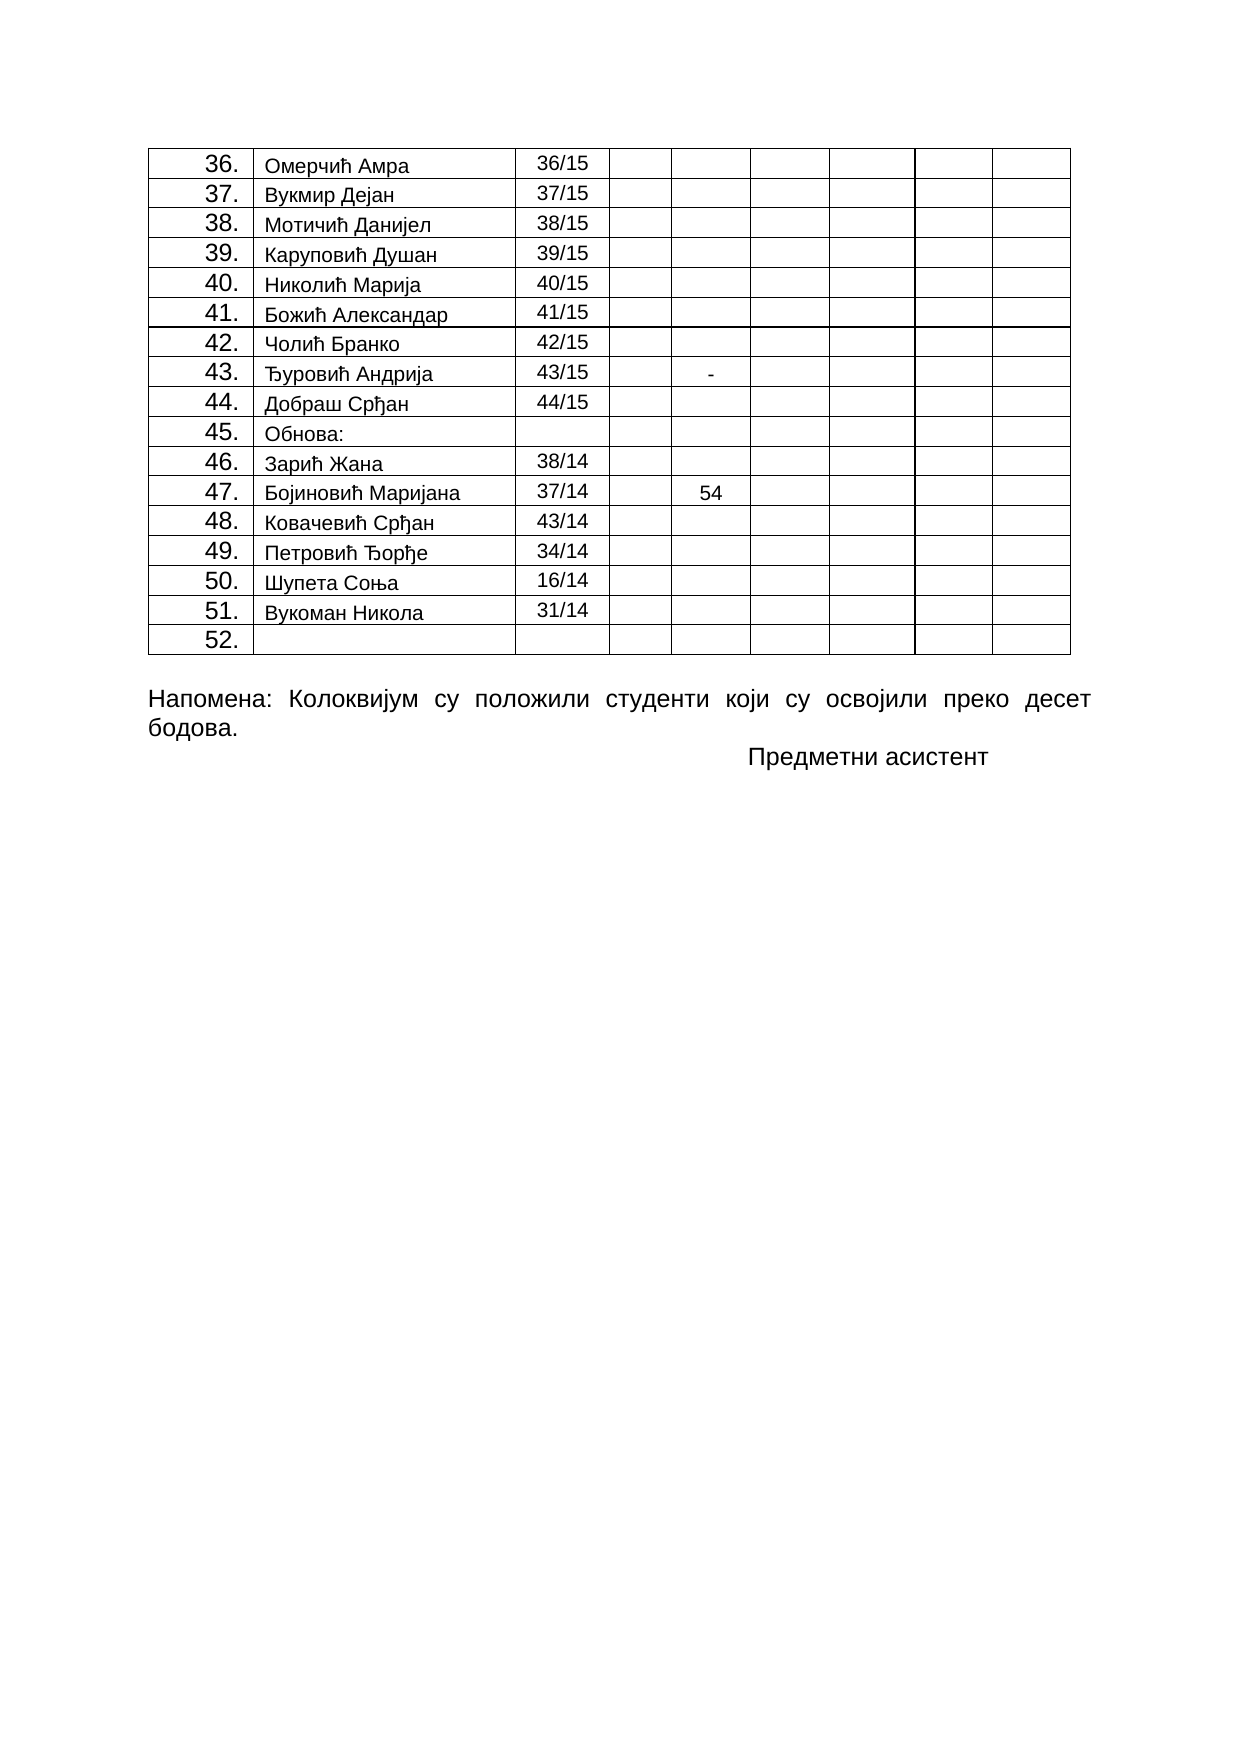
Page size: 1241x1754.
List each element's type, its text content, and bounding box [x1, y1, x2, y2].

table_cell [830, 208, 914, 237]
table_cell [149, 357, 253, 386]
table_cell [916, 149, 992, 177]
table_cell [610, 566, 671, 594]
table_cell [672, 566, 750, 594]
table_cell [149, 298, 253, 326]
table_cell [916, 238, 992, 267]
table_cell [516, 625, 609, 654]
table_cell [916, 566, 992, 594]
table_cell [993, 208, 1070, 237]
table_cell Божић Александар [254, 298, 515, 326]
table_cell [751, 417, 829, 446]
table_cell [254, 625, 515, 654]
table_cell [149, 476, 253, 505]
table_cell 31/14 [516, 596, 609, 624]
table_cell [610, 268, 671, 297]
table_cell [751, 328, 829, 356]
table_cell [993, 328, 1070, 356]
table_cell [916, 596, 992, 624]
table_cell [610, 536, 671, 565]
table_cell [149, 596, 253, 624]
table_cell [916, 328, 992, 356]
table_cell [149, 208, 253, 237]
table_cell [830, 268, 914, 297]
table_cell [149, 566, 253, 594]
table_cell [610, 596, 671, 624]
table_cell [610, 179, 671, 207]
table_cell [610, 208, 671, 237]
table_cell Бојиновић Маријана [254, 476, 515, 505]
table_cell Вукоман Никола [254, 596, 515, 624]
table_cell Петровић Ђорђе [254, 536, 515, 565]
table_cell 36/15 [516, 149, 609, 177]
table_cell [830, 506, 914, 535]
table_cell [993, 596, 1070, 624]
table_cell Николић Марија [254, 268, 515, 297]
table_cell [610, 506, 671, 535]
table_cell [751, 566, 829, 594]
table_cell [149, 625, 253, 654]
table_cell [149, 447, 253, 475]
table_cell Зарић Жана [254, 447, 515, 475]
table_cell [149, 149, 253, 177]
table_cell [672, 447, 750, 475]
table_cell [916, 506, 992, 535]
table_cell [993, 506, 1070, 535]
table_cell [149, 268, 253, 297]
table_cell 40/15 [516, 268, 609, 297]
table_cell [830, 298, 914, 326]
table_cell [672, 208, 750, 237]
table_cell [916, 387, 992, 416]
table_cell [672, 268, 750, 297]
table_cell [610, 387, 671, 416]
table_cell [516, 417, 609, 446]
table_cell [672, 536, 750, 565]
table_cell [993, 238, 1070, 267]
table_cell 42/15 [516, 328, 609, 356]
table_cell [830, 625, 914, 654]
table_cell Шупета Соња [254, 566, 515, 594]
table_cell [751, 208, 829, 237]
table_cell [672, 149, 750, 177]
table_cell [610, 328, 671, 356]
table_cell [916, 447, 992, 475]
table_cell [830, 149, 914, 177]
table_cell Ковачевић Срђан [254, 506, 515, 535]
table_cell [993, 536, 1070, 565]
table_cell Вукмир Дејан [254, 179, 515, 207]
table_cell [751, 506, 829, 535]
table_cell Омерчић Амра [254, 149, 515, 177]
table_cell [830, 417, 914, 446]
table_cell Обнова: [254, 417, 515, 446]
table_cell [610, 149, 671, 177]
table_cell 34/14 [516, 536, 609, 565]
table_cell [916, 625, 992, 654]
table_cell [672, 179, 750, 207]
table_cell 37/14 [516, 476, 609, 505]
table_cell [916, 208, 992, 237]
table_cell [751, 268, 829, 297]
table_cell [830, 476, 914, 505]
text Предметни асистент [148, 741, 1092, 770]
table_cell [916, 268, 992, 297]
table_cell [830, 566, 914, 594]
table_cell [672, 328, 750, 356]
table_cell 37/15 [516, 179, 609, 207]
table_cell 43/15 [516, 357, 609, 386]
table_cell [610, 238, 671, 267]
table_cell [993, 387, 1070, 416]
table_cell [751, 625, 829, 654]
table_cell [751, 238, 829, 267]
table_cell Добраш Срђан [254, 387, 515, 416]
table_cell [916, 179, 992, 207]
table_cell [830, 179, 914, 207]
table_cell [149, 506, 253, 535]
table_cell [993, 268, 1070, 297]
table_cell [610, 625, 671, 654]
table_cell [830, 447, 914, 475]
table_cell [751, 149, 829, 177]
table_cell [830, 596, 914, 624]
table_cell [916, 417, 992, 446]
table_cell 54 [672, 476, 750, 505]
table_cell [610, 476, 671, 505]
table_cell [916, 476, 992, 505]
table_cell 43/14 [516, 506, 609, 535]
table_cell Ђуровић Андрија [254, 357, 515, 386]
table_cell [993, 476, 1070, 505]
table_cell [610, 447, 671, 475]
table_cell [672, 625, 750, 654]
table_cell [751, 298, 829, 326]
table_cell [751, 357, 829, 386]
table_cell [149, 328, 253, 356]
table_cell [149, 536, 253, 565]
table_cell 41/15 [516, 298, 609, 326]
table_cell Чолић Бранко [254, 328, 515, 356]
table_cell 39/15 [516, 238, 609, 267]
table_cell 16/14 [516, 566, 609, 594]
table_cell [751, 536, 829, 565]
table_cell [830, 238, 914, 267]
table_cell [830, 328, 914, 356]
table_cell [149, 238, 253, 267]
table_cell [610, 417, 671, 446]
table_cell 38/14 [516, 447, 609, 475]
table_cell [672, 298, 750, 326]
table_cell [993, 357, 1070, 386]
table_cell [751, 596, 829, 624]
table_cell [993, 566, 1070, 594]
table_cell [993, 179, 1070, 207]
table_cell [993, 417, 1070, 446]
table_cell [672, 387, 750, 416]
table_cell [993, 149, 1070, 177]
table_cell 38/15 [516, 208, 609, 237]
table_cell [916, 357, 992, 386]
table_cell [610, 298, 671, 326]
table_cell [672, 417, 750, 446]
table_cell [830, 357, 914, 386]
table_cell [672, 506, 750, 535]
table_cell [672, 596, 750, 624]
table_cell [751, 179, 829, 207]
table_cell - [672, 357, 750, 386]
table_cell [916, 536, 992, 565]
table_cell [830, 387, 914, 416]
table_cell [610, 357, 671, 386]
table_cell [672, 238, 750, 267]
table_cell [149, 387, 253, 416]
table_cell Каруповић Душан [254, 238, 515, 267]
table_cell [993, 625, 1070, 654]
table_cell [830, 536, 914, 565]
table_cell [751, 476, 829, 505]
table_cell [751, 387, 829, 416]
table_cell [149, 417, 253, 446]
table_cell [993, 298, 1070, 326]
table_cell [916, 298, 992, 326]
table_cell [993, 447, 1070, 475]
table_cell 44/15 [516, 387, 609, 416]
table_cell [149, 179, 253, 207]
table_cell Мотичић Данијел [254, 208, 515, 237]
text Напомена: Колоквијум су положили студенти који су освојили преко десет бодова. [148, 684, 1092, 741]
table_cell [751, 447, 829, 475]
